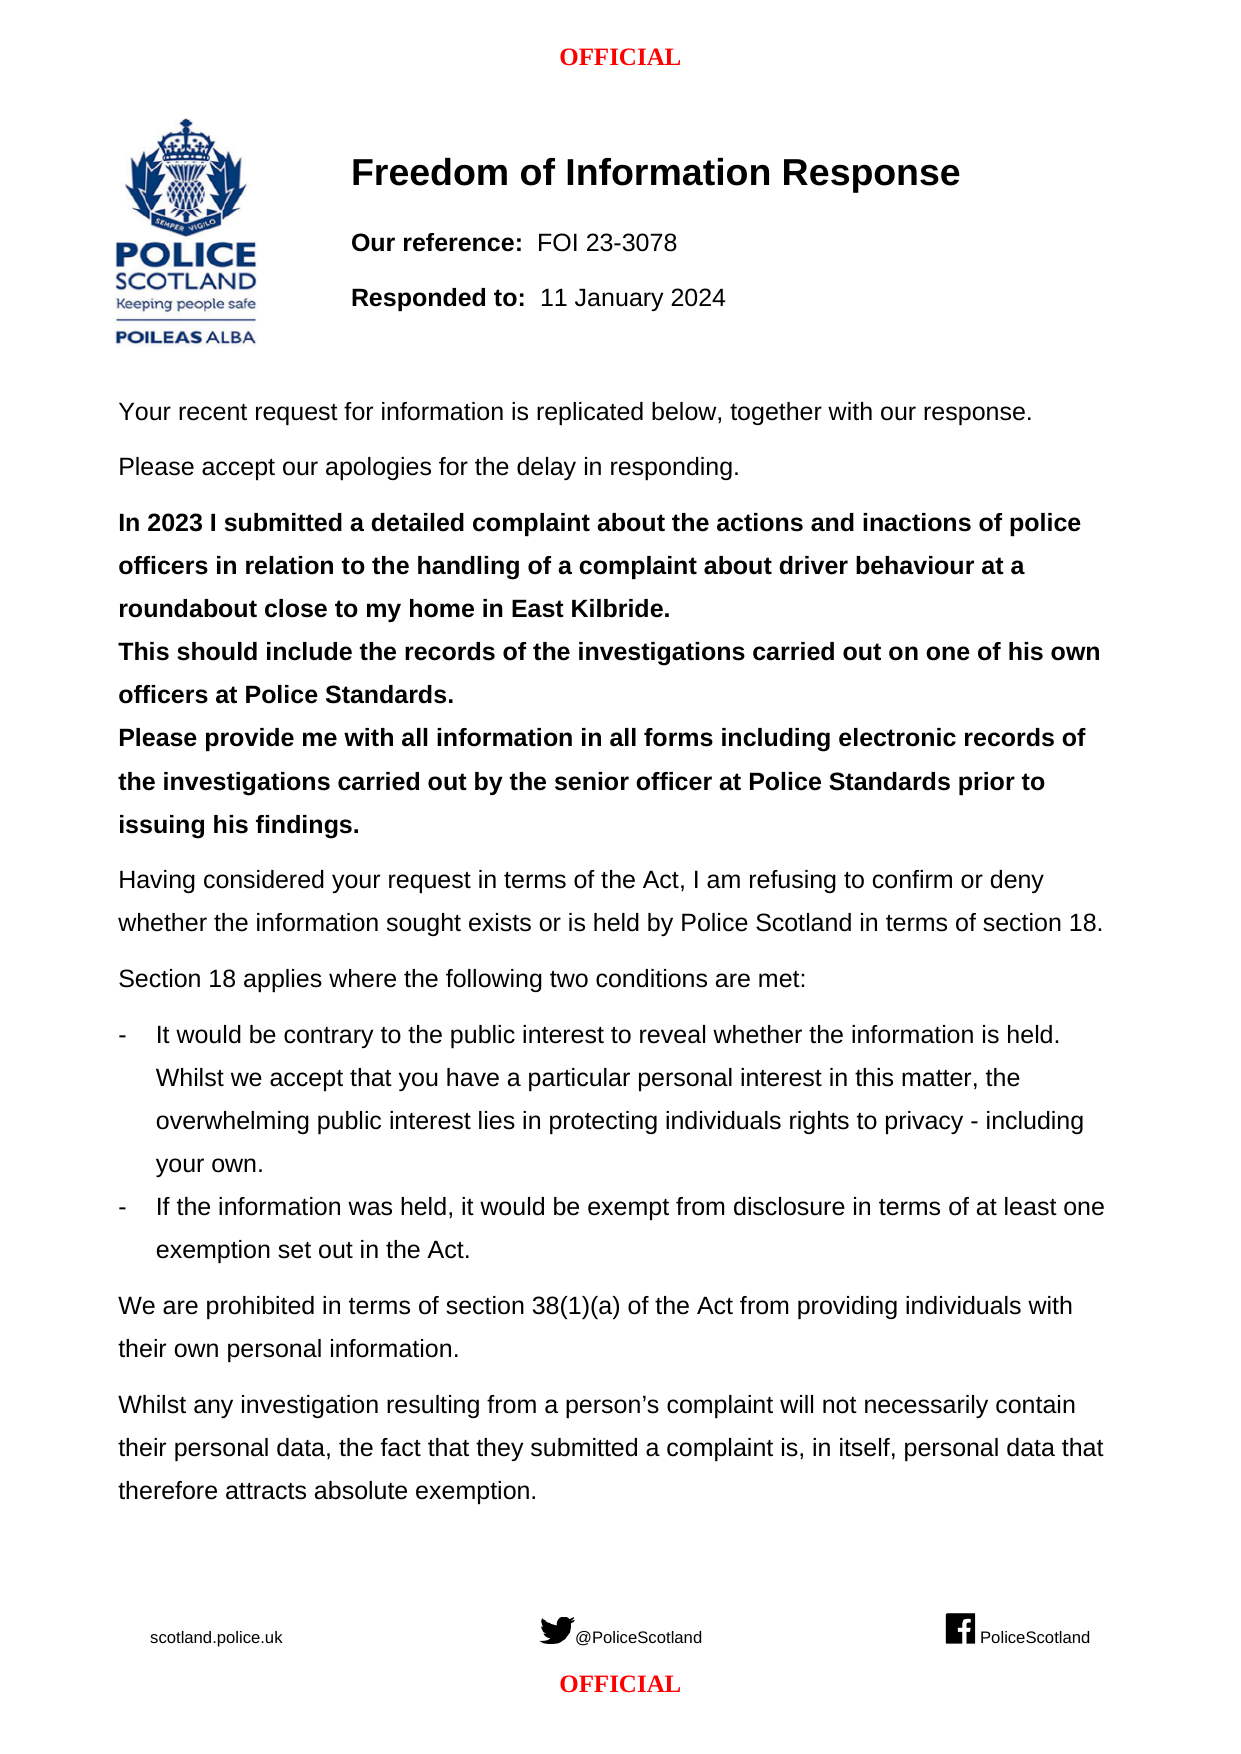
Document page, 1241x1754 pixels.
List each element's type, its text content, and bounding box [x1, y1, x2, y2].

list It would be contrary to the public interest to reveal whether the information is held. [118, 1019, 1122, 1048]
table_header Freedom of Information Response Our reference: FOI 23-3078 Responded to: 11 January 2024 [340, 118, 1121, 384]
table_header [103, 118, 339, 384]
text Section 18 applies where the following two conditions are met: [118, 964, 1122, 993]
text Having considered your request in terms of the Act, I am refusing to confirm or deny whether the information sought exists or is held by Police Scotland in terms of section 18. [118, 865, 1122, 937]
subtitle In 2023 I submitted a detailed complaint about the actions and inactions of police officers in relation to the handling of a complaint about driver behaviour at a roundabout close to my home in East Kilbride. This should include the records of the investigations carried out on one of his own officers at Police Standards. Please provide me with all information in all forms including electronic records of the investigations carried out by the senior officer at Police Standards prior to issuing his findings. [118, 508, 1122, 838]
text Please accept our apologies for the delay in responding. [118, 452, 1122, 481]
list Whilst we accept that you have a particular personal interest in this matter, the overwhelming public interest lies in protecting individuals rights to privacy - including your own. [156, 1063, 1122, 1178]
list If the information was held, it would be exempt from disclosure in terms of at least one exemption set out in the Act. [118, 1192, 1122, 1264]
text We are prohibited in terms of section 38(1)(a) of the Act from providing individuals with their own personal information. [118, 1291, 1122, 1363]
text Your recent request for information is replicated below, together with our response. [118, 396, 1122, 425]
picture [945, 1613, 976, 1644]
picture [114, 118, 257, 347]
text Whilst any investigation resulting from a person’s complaint will not necessarily contain their personal data, the fact that they submitted a complaint is, in itself, personal data that therefore attracts absolute exemption. [118, 1389, 1122, 1504]
picture [538, 1617, 575, 1644]
